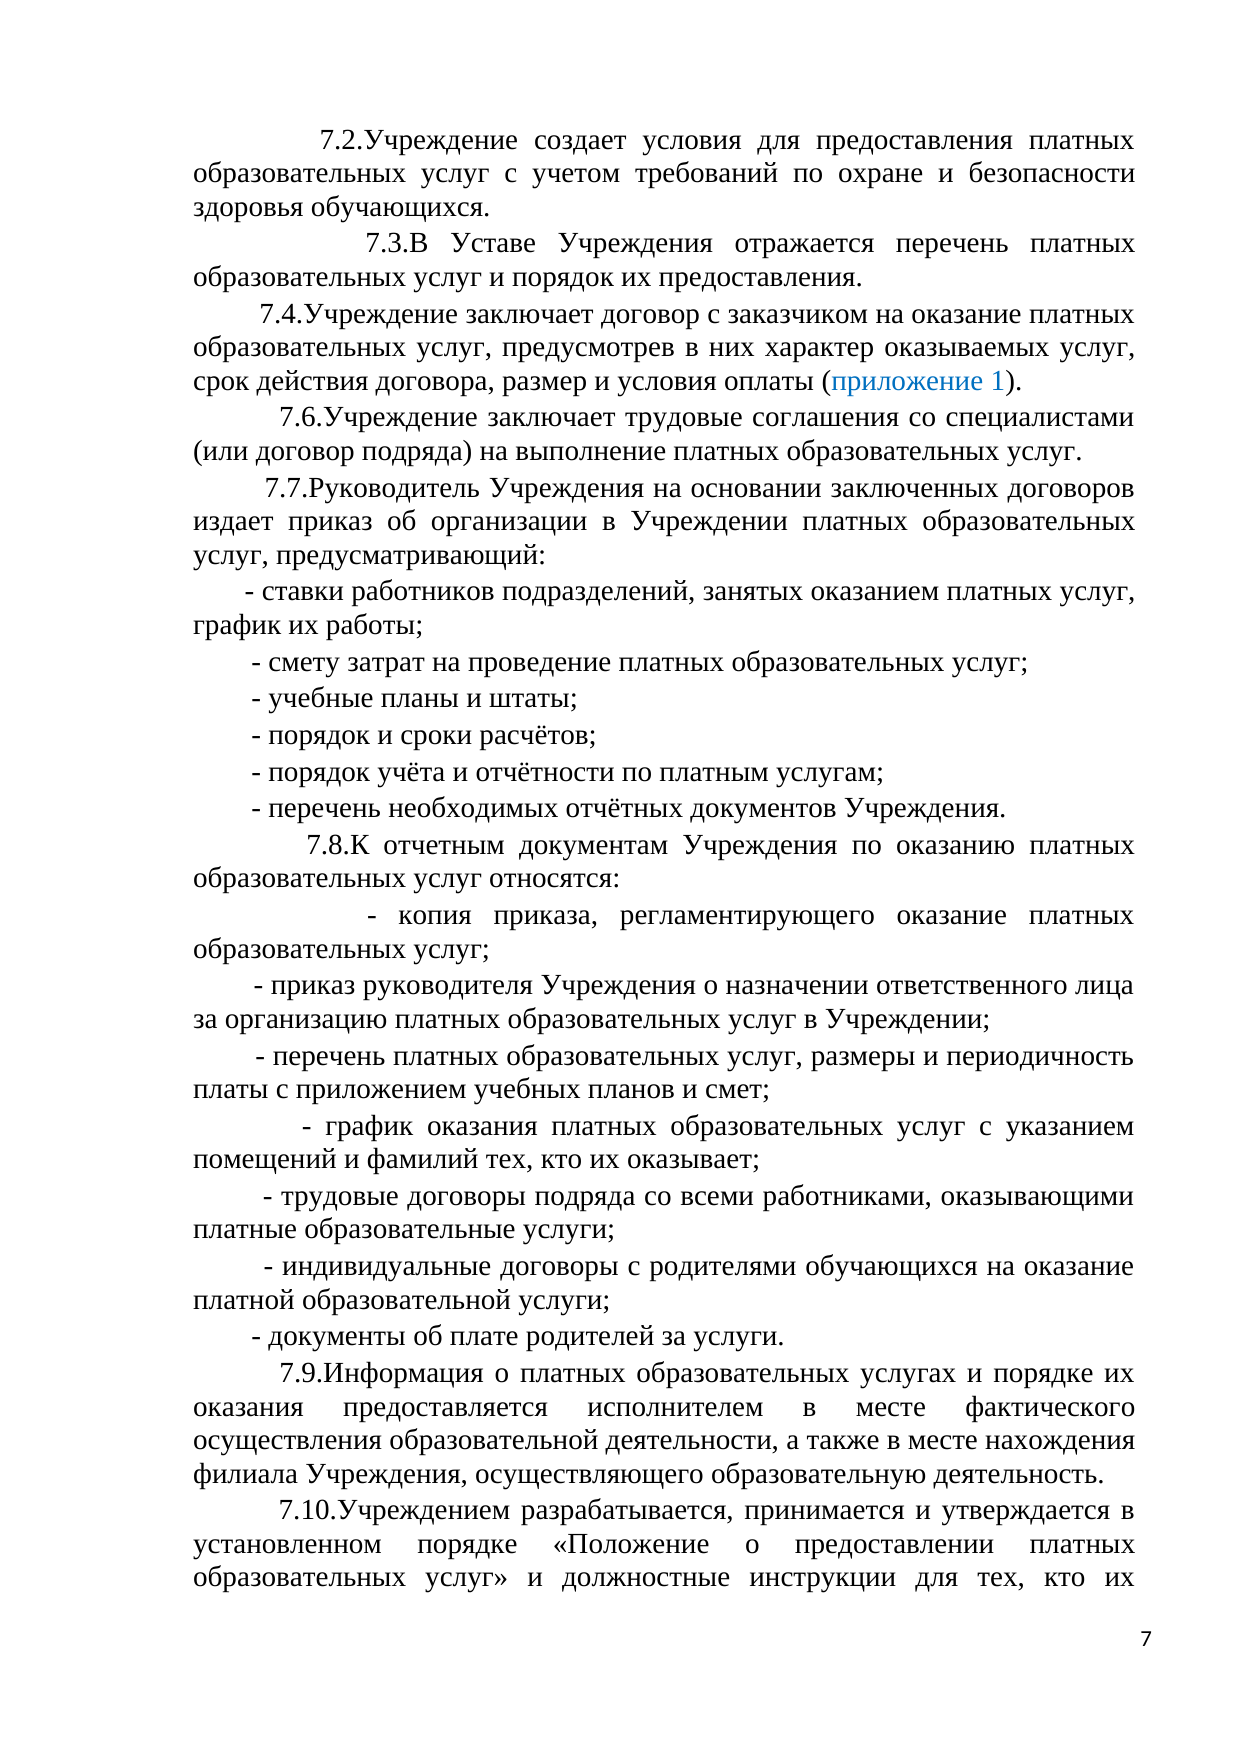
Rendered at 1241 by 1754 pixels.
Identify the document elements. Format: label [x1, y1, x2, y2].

table_header [178, 119, 1151, 1593]
